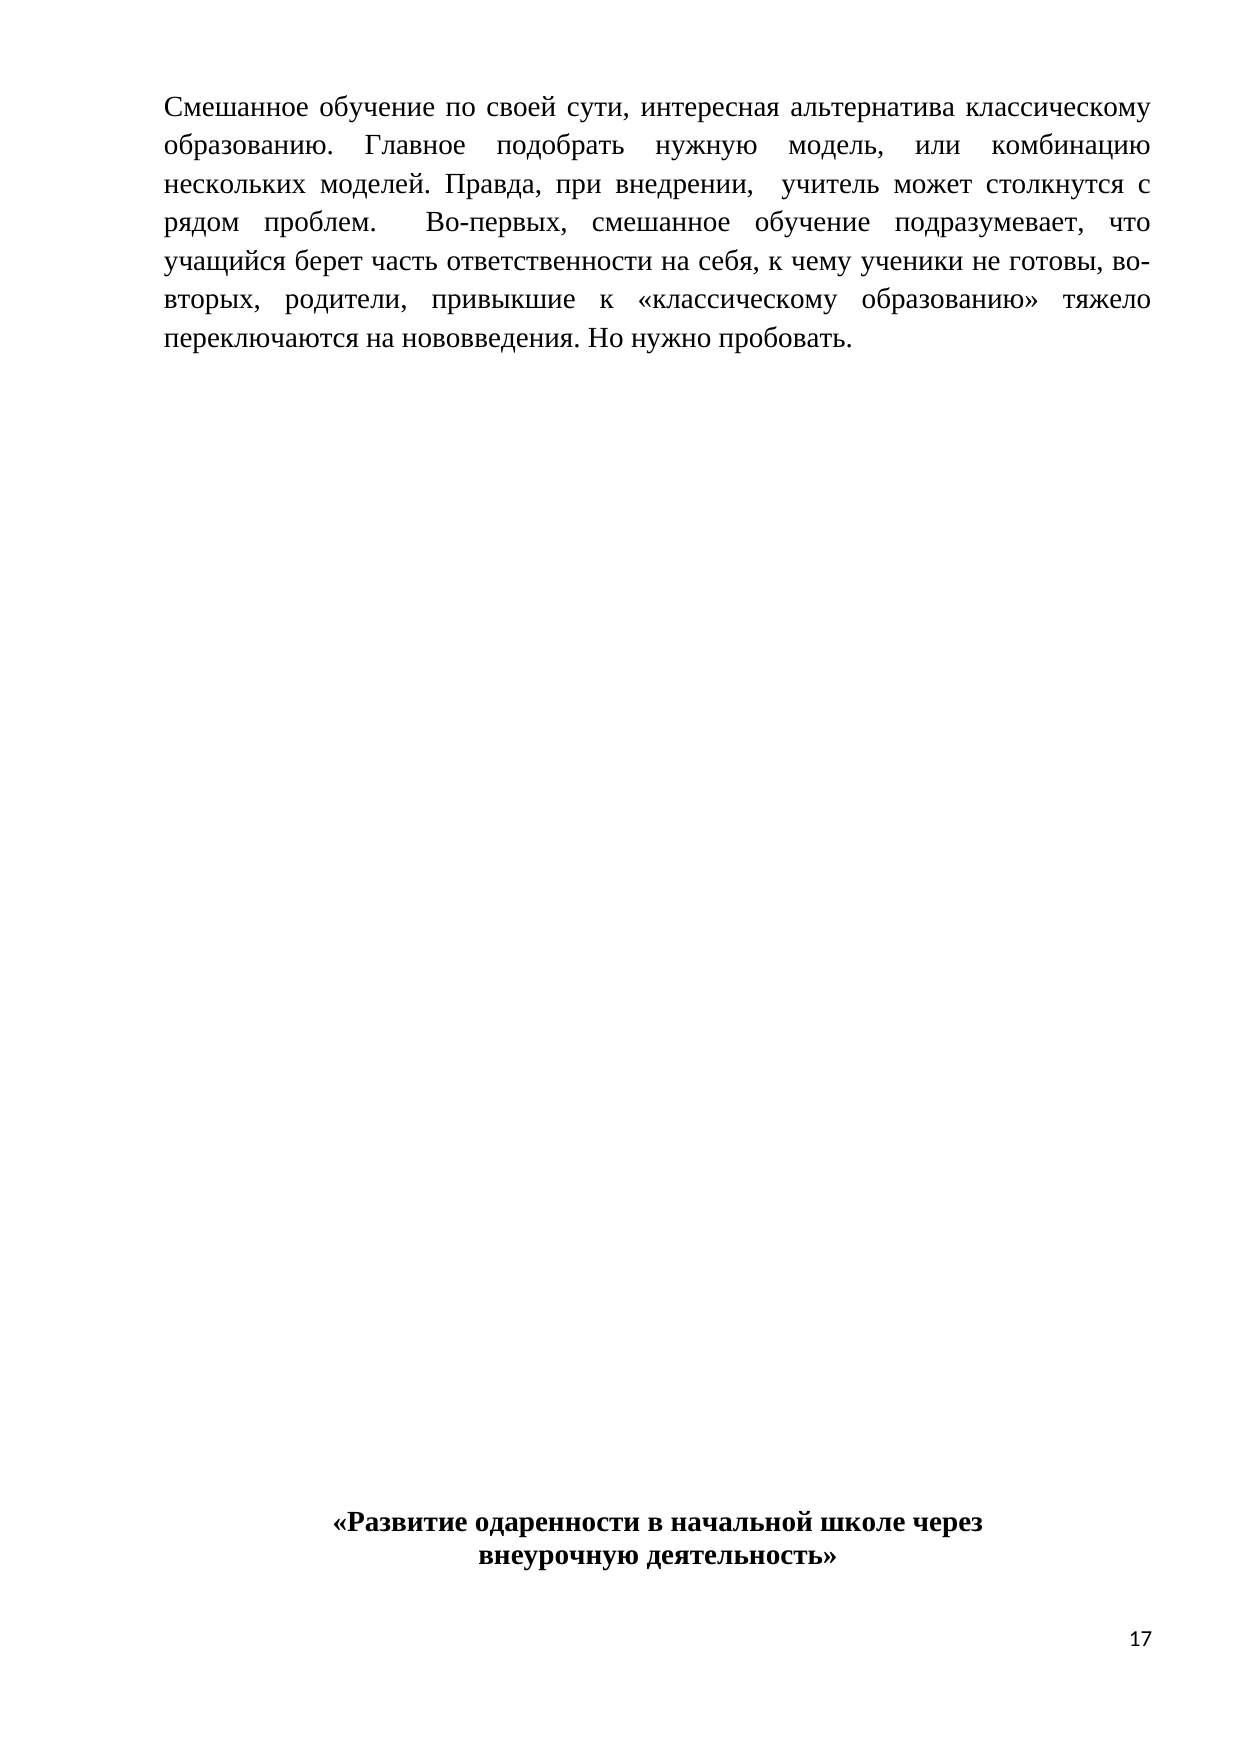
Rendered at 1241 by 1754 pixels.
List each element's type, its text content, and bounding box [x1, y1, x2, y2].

text Смешанное обучение по своей сути, интересная альтернатива классическому образованию. Главное подобрать нужную модель, или комбинацию нескольких моделей. Правда, при внедрении, учитель может столкнутся с рядом проблем. Во-первых, смешанное обучение подразумевает, что учащийся берет часть ответственности на себя, к чему ученики не готовы, во-вторых, родители, привыкшие к «классическому образованию» тяжело переключаются на нововведения. Но нужно пробовать. [164, 89, 1152, 353]
text «Развитие одаренности в начальной школе через [164, 1504, 1152, 1537]
text внеурочную деятельность» [164, 1537, 1152, 1571]
